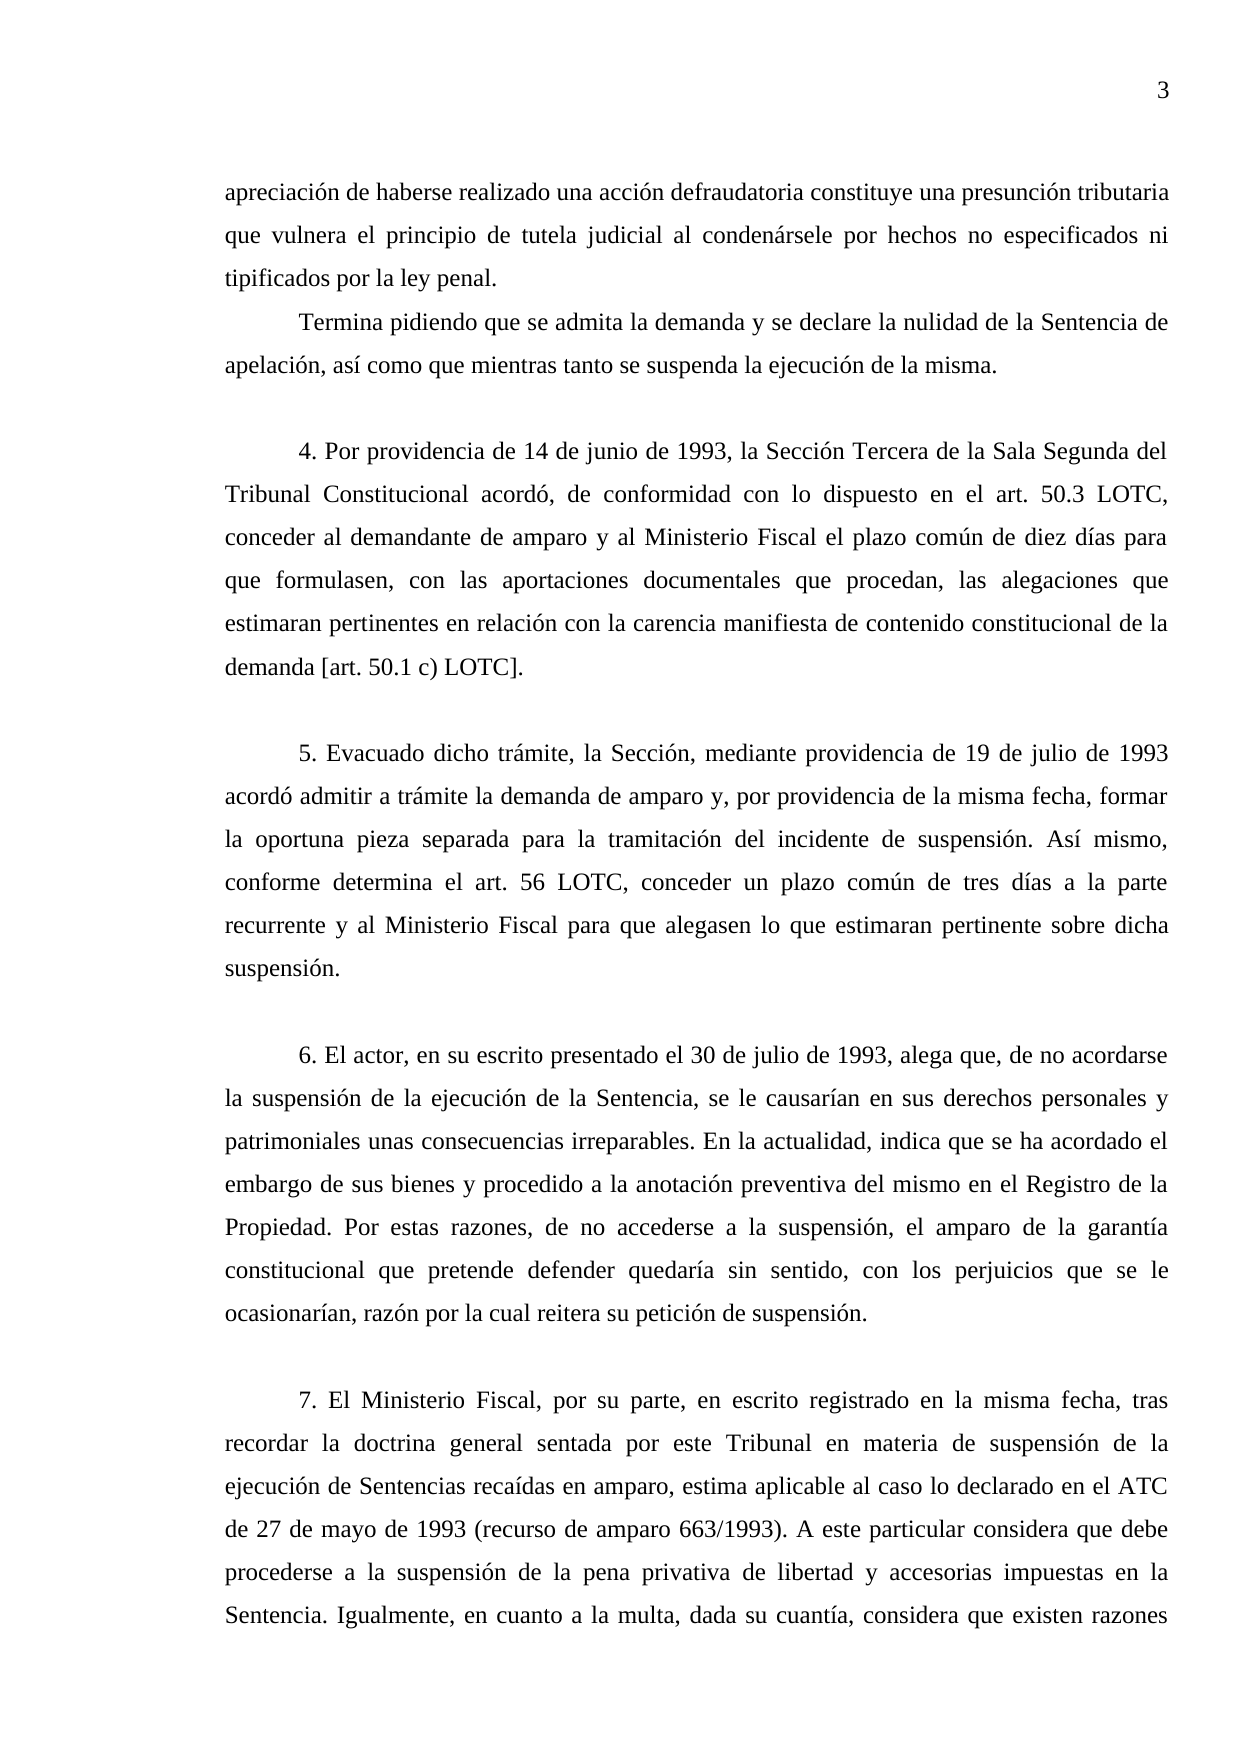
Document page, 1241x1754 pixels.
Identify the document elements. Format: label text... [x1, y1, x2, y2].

text 4. Por providencia de 14 de junio de 1993, la Sección Tercera de la Sala Segunda del Tribunal Constitucional acordó, de conformidad con lo dispuesto en el art. 50.3 LOTC, conceder al demandante de amparo y al Ministerio Fiscal el plazo común de diez días para que formulasen, con las aportaciones documentales que procedan, las alegaciones que estimaran pertinentes en relación con la carencia manifiesta de contenido constitucional de la demanda [art. 50.1 c) LOTC]. [224, 436, 1169, 680]
text 6. El actor, en su escrito presentado el 30 de julio de 1993, alega que, de no acordarse la suspensión de la ejecución de la Sentencia, se le causarían en sus derechos personales y patrimoniales unas consecuencias irreparables. En la actualidad, indica que se ha acordado el embargo de sus bienes y procedido a la anotación preventiva del mismo en el Registro de la Propiedad. Por estas razones, de no accederse a la suspensión, el amparo de la garantía constitucional que pretende defender quedaría sin sentido, con los perjuicios que se le ocasionarían, razón por la cual reitera su petición de suspensión. [224, 1040, 1169, 1327]
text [224, 177, 1169, 292]
text 5. Evacuado dicho trámite, la Sección, mediante providencia de 19 de julio de 1993 acordó admitir a trámite la demanda de amparo y, por providencia de la misma fecha, formar la oportuna pieza separada para la tramitación del incidente de suspensión. Así mismo, conforme determina el art. 56 LOTC, conceder un plazo común de tres días a la parte recurrente y al Ministerio Fiscal para que alegasen lo que estimaran pertinente sobre dicha suspensión. [224, 738, 1169, 982]
text Termina pidiendo que se admita la demanda y se declare la nulidad de la Sentencia de apelación, así como que mientras tanto se suspenda la ejecución de la misma. [224, 307, 1169, 378]
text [224, 1385, 1169, 1629]
